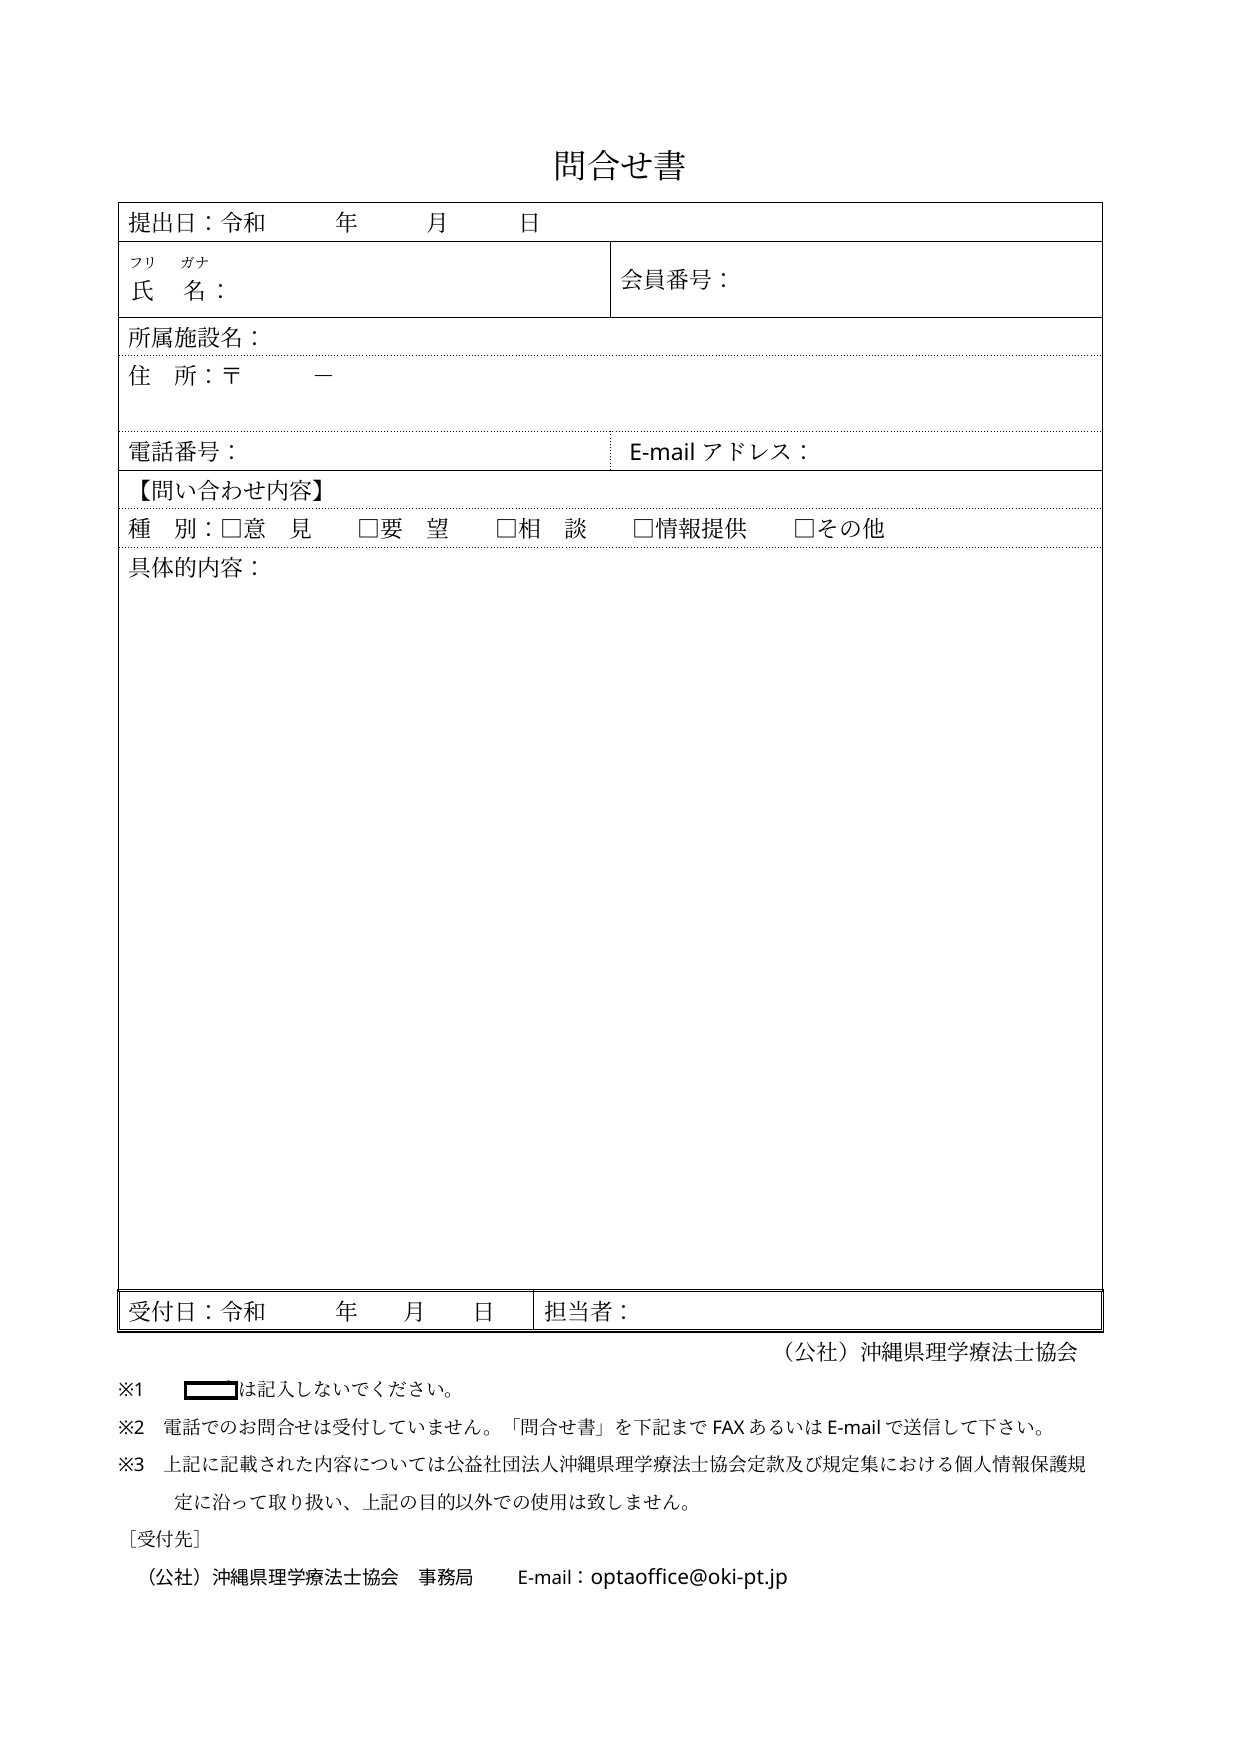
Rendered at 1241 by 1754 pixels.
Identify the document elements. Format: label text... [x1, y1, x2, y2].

text ※2 電話でのお問合せは受付していません。「問合せ書」を下記までFAXあるいはE-mailで送信して下さい。 [118, 1407, 1092, 1445]
table_cell 種 別：□意 見 □要 望 □相 談 □情報提供 □その他 [119, 508, 1102, 547]
text ※3 上記に記載された内容については公益社団法人沖縄県理学療法士協会定款及び規定集における個人情報保護規定に沿って取り扱い、上記の目的以外での使用は致しません。 [118, 1445, 1092, 1520]
table_cell 担当者： [534, 1292, 1101, 1329]
table_cell ： [119, 242, 610, 317]
table_cell 【問い合わせ内容】 [119, 471, 1102, 508]
table_cell 受付日：令和 年 月 日 [120, 1292, 533, 1329]
text 問合せ書 [118, 127, 1122, 202]
table_cell 所属施設名： [119, 318, 1102, 355]
text （公社）沖縄県理学療法士協会 [118, 1333, 1078, 1370]
text （公社）沖縄県理学療法士協会 事務局 E-mail：optaoffice@oki-pt.jp [118, 1557, 1122, 1595]
table_cell 具体的内容： [119, 547, 1102, 1289]
table_cell 会員番号： [611, 242, 1102, 317]
table_cell 電話番号： [119, 431, 610, 470]
text ※1 内は記入しないでください。 [118, 1370, 1092, 1407]
table_header 提出日：令和 年 月 日 [119, 203, 1102, 241]
text ［受付先］ [118, 1520, 1092, 1557]
table_cell E-mail アドレス： [610, 431, 1102, 470]
table_cell 住 所：〒 － [119, 355, 1102, 431]
